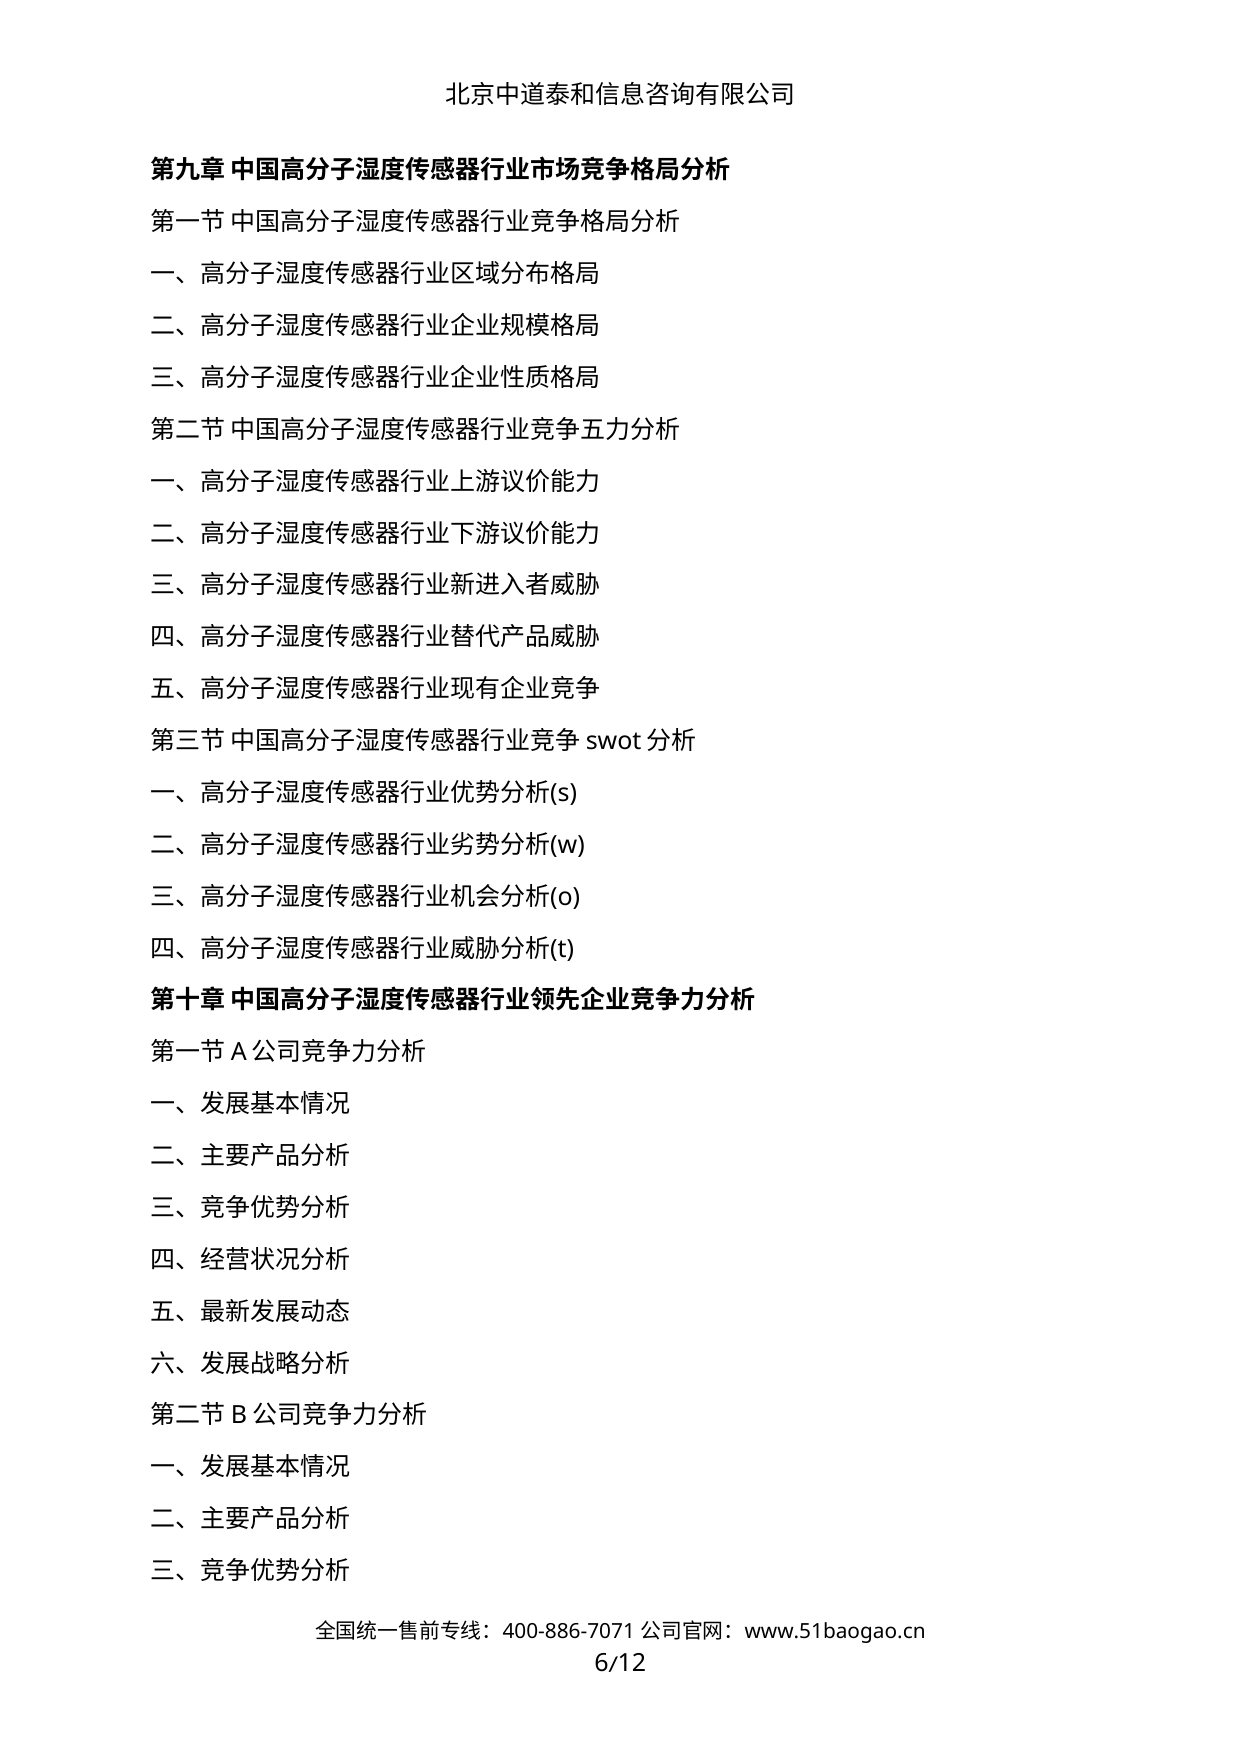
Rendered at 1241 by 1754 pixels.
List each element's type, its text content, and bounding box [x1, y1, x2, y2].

text 三、高分子湿度传感器行业机会分析(o) [150, 876, 1090, 912]
text 二、高分子湿度传感器行业劣势分析(w) [150, 824, 1090, 861]
text 第十章 中国高分子湿度传感器行业领先企业竞争力分析 [150, 980, 1090, 1016]
text 二、主要产品分析 [150, 1136, 1090, 1172]
text 二、高分子湿度传感器行业下游议价能力 [150, 513, 1090, 549]
text 三、高分子湿度传感器行业新进入者威胁 [150, 565, 1090, 601]
text 六、发展战略分析 [150, 1343, 1090, 1379]
text 四、高分子湿度传感器行业替代产品威胁 [150, 617, 1090, 653]
text 第二节 中国高分子湿度传感器行业竞争五力分析 [150, 409, 1090, 446]
text 第二节 B公司竞争力分析 [150, 1395, 1090, 1431]
text 五、最新发展动态 [150, 1291, 1090, 1327]
text 第九章 中国高分子湿度传感器行业市场竞争格局分析 [150, 150, 1090, 186]
text 一、高分子湿度传感器行业上游议价能力 [150, 461, 1090, 497]
text 第一节 A公司竞争力分析 [150, 1032, 1090, 1068]
text 四、高分子湿度传感器行业威胁分析(t) [150, 928, 1090, 964]
text 第三节 中国高分子湿度传感器行业竞争swot分析 [150, 721, 1090, 757]
text 一、高分子湿度传感器行业区域分布格局 [150, 254, 1090, 290]
text 一、发展基本情况 [150, 1084, 1090, 1120]
text 一、高分子湿度传感器行业优势分析(s) [150, 772, 1090, 809]
text 三、高分子湿度传感器行业企业性质格局 [150, 357, 1090, 394]
text 三、竞争优势分析 [150, 1187, 1090, 1224]
text 一、发展基本情况 [150, 1447, 1090, 1483]
text 五、高分子湿度传感器行业现有企业竞争 [150, 669, 1090, 705]
text 二、高分子湿度传感器行业企业规模格局 [150, 306, 1090, 342]
text 第一节 中国高分子湿度传感器行业竞争格局分析 [150, 202, 1090, 238]
text 四、经营状况分析 [150, 1239, 1090, 1276]
text 二、主要产品分析 [150, 1499, 1090, 1535]
text 三、竞争优势分析 [150, 1551, 1090, 1587]
